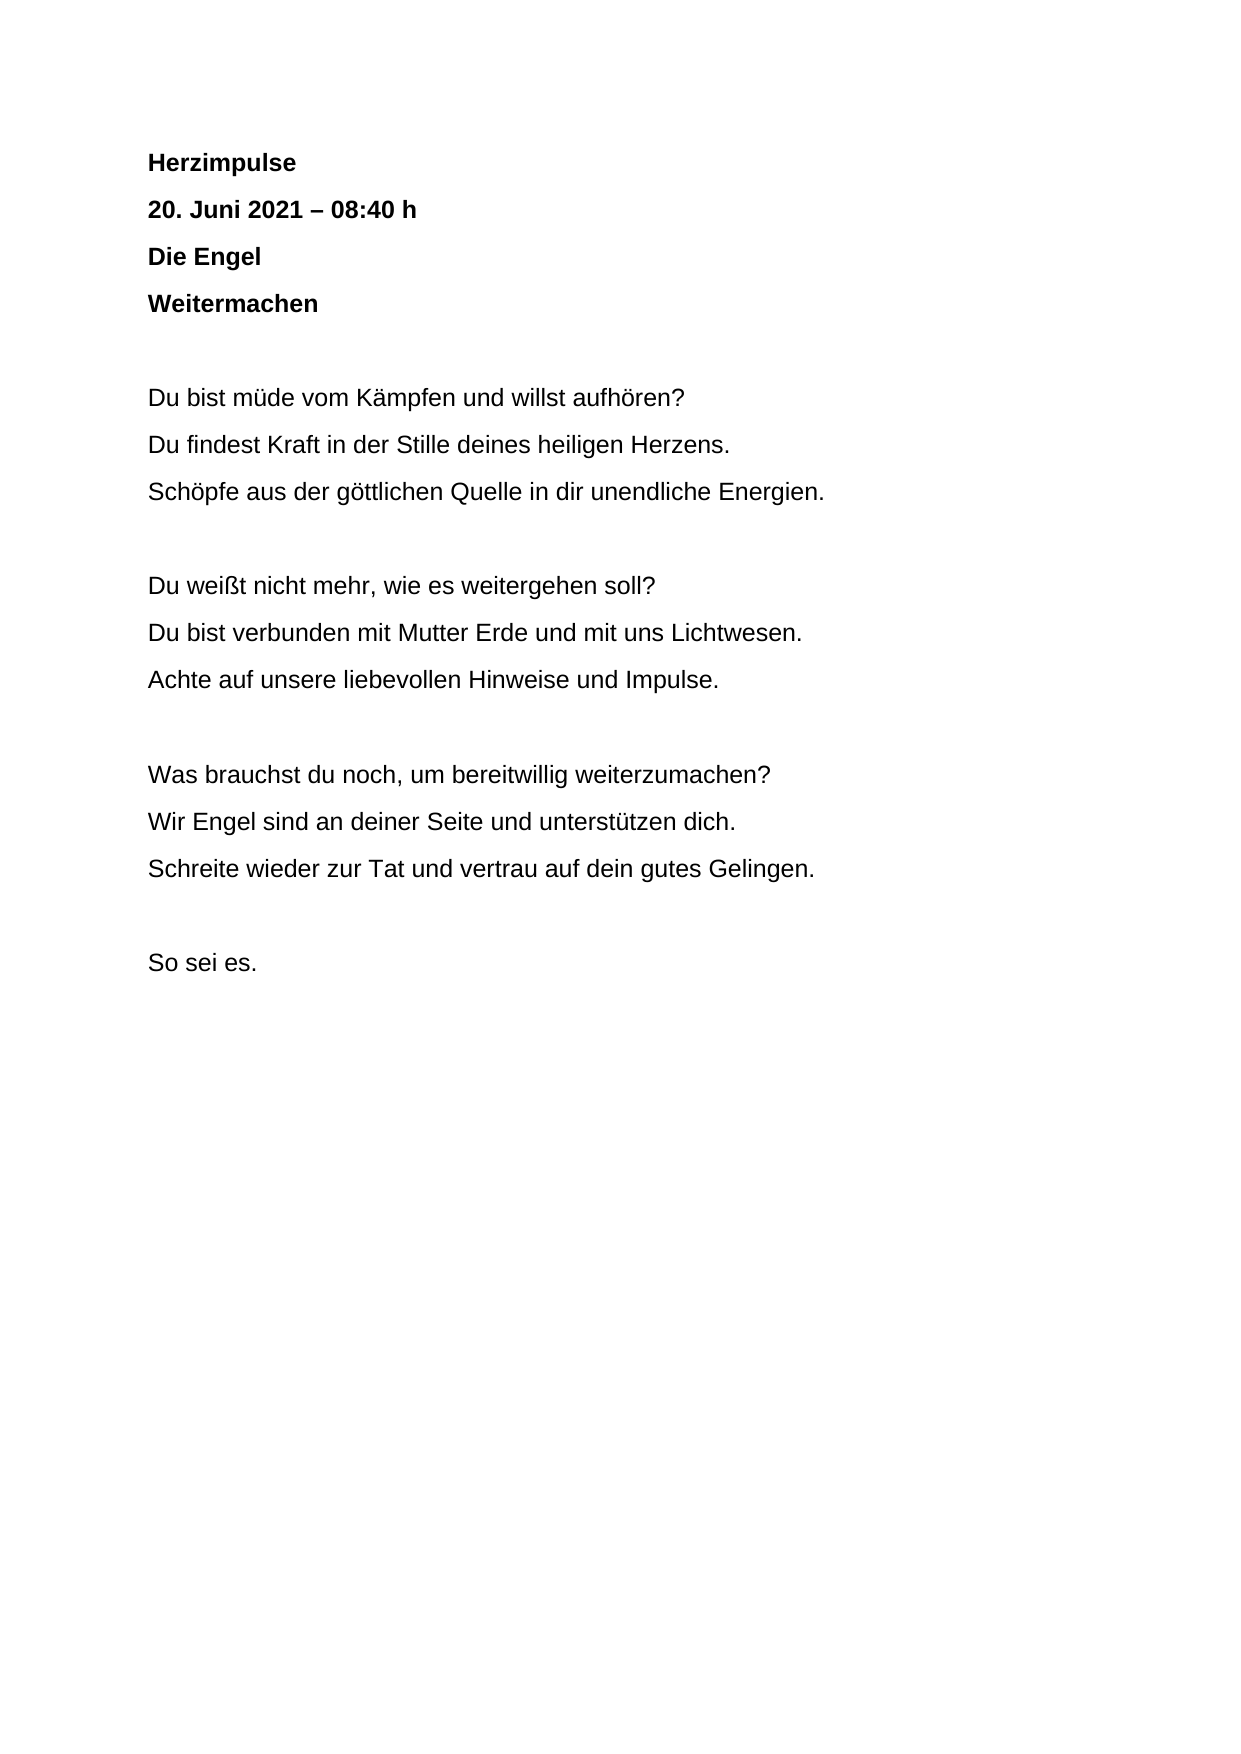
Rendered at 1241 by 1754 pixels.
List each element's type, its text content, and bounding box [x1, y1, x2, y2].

text Du bist verbunden mit Mutter Erde und mit uns Lichtwesen. [148, 618, 1093, 647]
text Du weißt nicht mehr, wie es weitergehen soll? [148, 571, 1093, 600]
text Wir Engel sind an deiner Seite und unterstützen dich. [148, 807, 1093, 836]
text Die Engel [148, 242, 1093, 271]
text 20. Juni 2021 – 08:40 h [148, 195, 1093, 223]
text Schöpfe aus der göttlichen Quelle in dir unendliche Energien. [148, 477, 1093, 506]
text Du findest Kraft in der Stille deines heiligen Herzens. [148, 430, 1093, 459]
text Was brauchst du noch, um bereitwillig weiterzumachen? [148, 760, 1093, 788]
text Herzimpulse [148, 148, 1093, 176]
text Weitermachen [148, 289, 1093, 318]
text Schreite wieder zur Tat und vertrau auf dein gutes Gelingen. [148, 854, 1093, 883]
text Achte auf unsere liebevollen Hinweise und Impulse. [148, 666, 1093, 694]
text So sei es. [148, 948, 1093, 977]
text Du bist müde vom Kämpfen und willst aufhören? [148, 383, 1093, 412]
